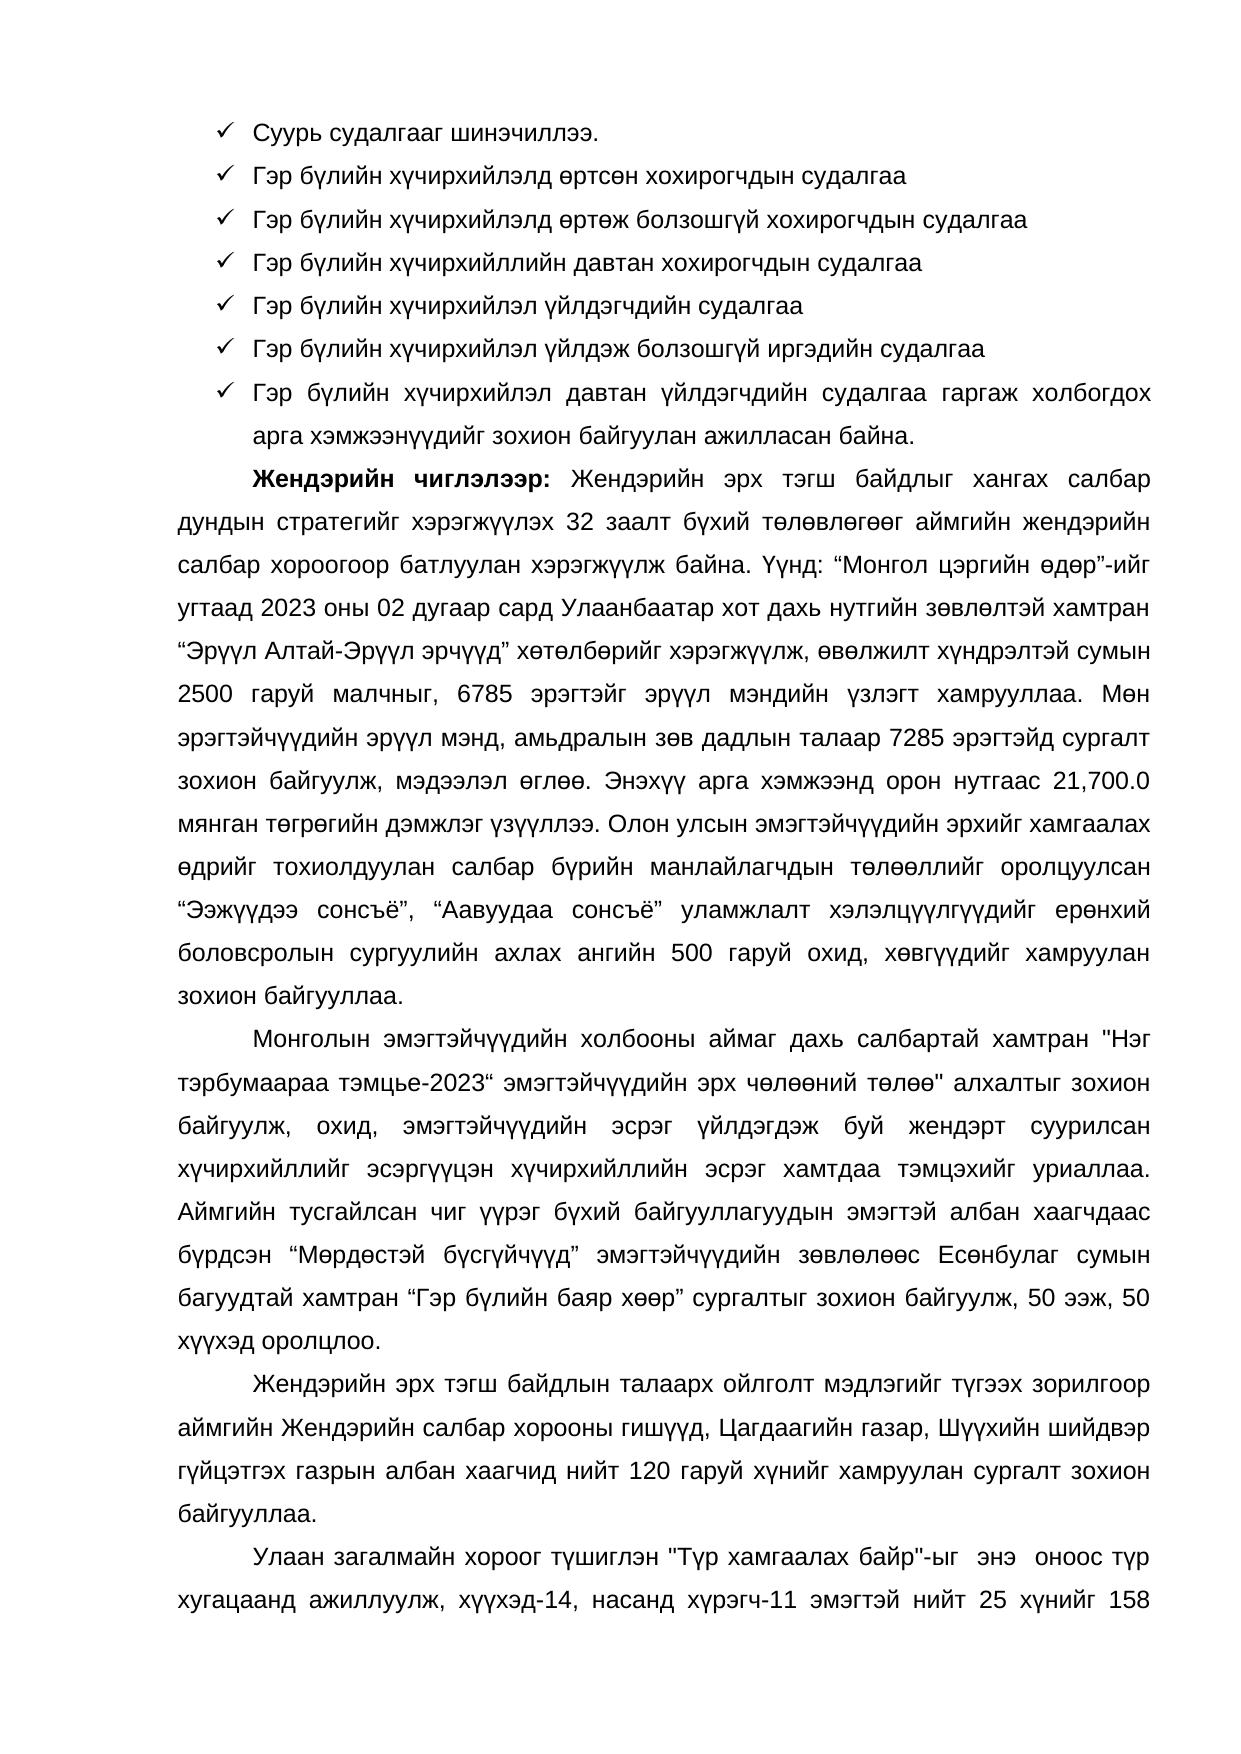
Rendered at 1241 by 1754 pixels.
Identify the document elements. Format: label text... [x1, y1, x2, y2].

text Жендэрийн чиглэлээр: Жендэрийн эрх тэгш байдлыг хангах салбар дундын стратегийг хэрэгжүүлэх 32 заалт бүхий төлөвлөгөөг аймгийн жендэрийн салбар хороогоор батлуулан хэрэгжүүлж байна. Үүнд: “Монгол цэргийн өдөр”-ийг угтаад 2023 оны 02 дугаар сард Улаанбаатар хот дахь нутгийн зөвлөлтэй хамтран “Эрүүл Алтай-Эрүүл эрчүүд” хөтөлбөрийг хэрэгжүүлж, өвөлжилт хүндрэлтэй сумын 2500 гаруй малчныг, 6785 эрэгтэйг эрүүл мэндийн үзлэгт хамрууллаа. Мөн эрэгтэйчүүдийн эрүүл мэнд, амьдралын зөв дадлын талаар 7285 эрэгтэйд сургалт зохион байгуулж, мэдээлэл өглөө. Энэхүү арга хэмжээнд орон нутгаас 21,700.0 мянган төгрөгийн дэмжлэг үзүүллээ. Олон улсын эмэгтэйчүүдийн эрхийг хамгаалах өдрийг тохиолдуулан салбар бүрийн манлайлагчдын төлөөллийг оролцуулсан “Ээжүүдээ сонсъё”, “Аавуудаа сонсъё” уламжлалт хэлэлцүүлгүүдийг ерөнхий боловсролын сургуулийн ахлах ангийн 500 гаруй охид, хөвгүүдийг хамруулан зохион байгууллаа. [177, 464, 1152, 1010]
list Гэр бүлийн хүчирхийлэлд өртөж болзошгүй хохирогчдын судалгаа [215, 204, 1152, 233]
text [177, 1542, 1152, 1614]
text Монголын эмэгтэйчүүдийн холбооны аймаг дахь салбартай хамтран "Нэг тэрбумаараа тэмцье-2023“ эмэгтэйчүүдийн эрх чөлөөний төлөө" алхалтыг зохион байгуулж, охид, эмэгтэйчүүдийн эсрэг үйлдэгдэж буй жендэрт суурилсан хүчирхийллийг эсэргүүцэн хүчирхийллийн эсрэг хамтдаа тэмцэхийг уриаллаа. Аймгийн тусгайлсан чиг үүрэг бүхий байгууллагуудын эмэгтэй албан хаагчдаас бүрдсэн “Мөрдөстэй бүсгүйчүүд” эмэгтэйчүүдийн зөвлөлөөс Есөнбулаг сумын багуудтай хамтран “Гэр бүлийн баяр хөөр” сургалтыг зохион байгуулж, 50 ээж, 50 хүүхэд оролцлоо. [177, 1024, 1152, 1355]
list Гэр бүлийн хүчирхийлэлд өртсөн хохирогчдын судалгаа [215, 161, 1152, 190]
list Гэр бүлийн хүчирхийлэл давтан үйлдэгчдийн судалгаа гаргаж холбогдох арга хэмжээнүүдийг зохион байгуулан ажилласан байна. [215, 377, 1152, 449]
list Гэр бүлийн хүчирхийлэл үйлдэж болзошгүй иргэдийн судалгаа [215, 334, 1152, 363]
list Суурь судалгааг шинэчиллээ. [215, 118, 1152, 147]
list Гэр бүлийн хүчирхийлэл үйлдэгчдийн судалгаа [215, 291, 1152, 320]
text Жендэрийн эрх тэгш байдлын талаарх ойлголт мэдлэгийг түгээх зорилгоор аймгийн Жендэрийн салбар хорооны гишүүд, Цагдаагийн газар, Шүүхийн шийдвэр гүйцэтгэх газрын албан хаагчид нийт 120 гаруй хүнийг хамруулан сургалт зохион байгууллаа. [177, 1369, 1152, 1528]
list Гэр бүлийн хүчирхийллийн давтан хохирогчдын судалгаа [215, 248, 1152, 277]
